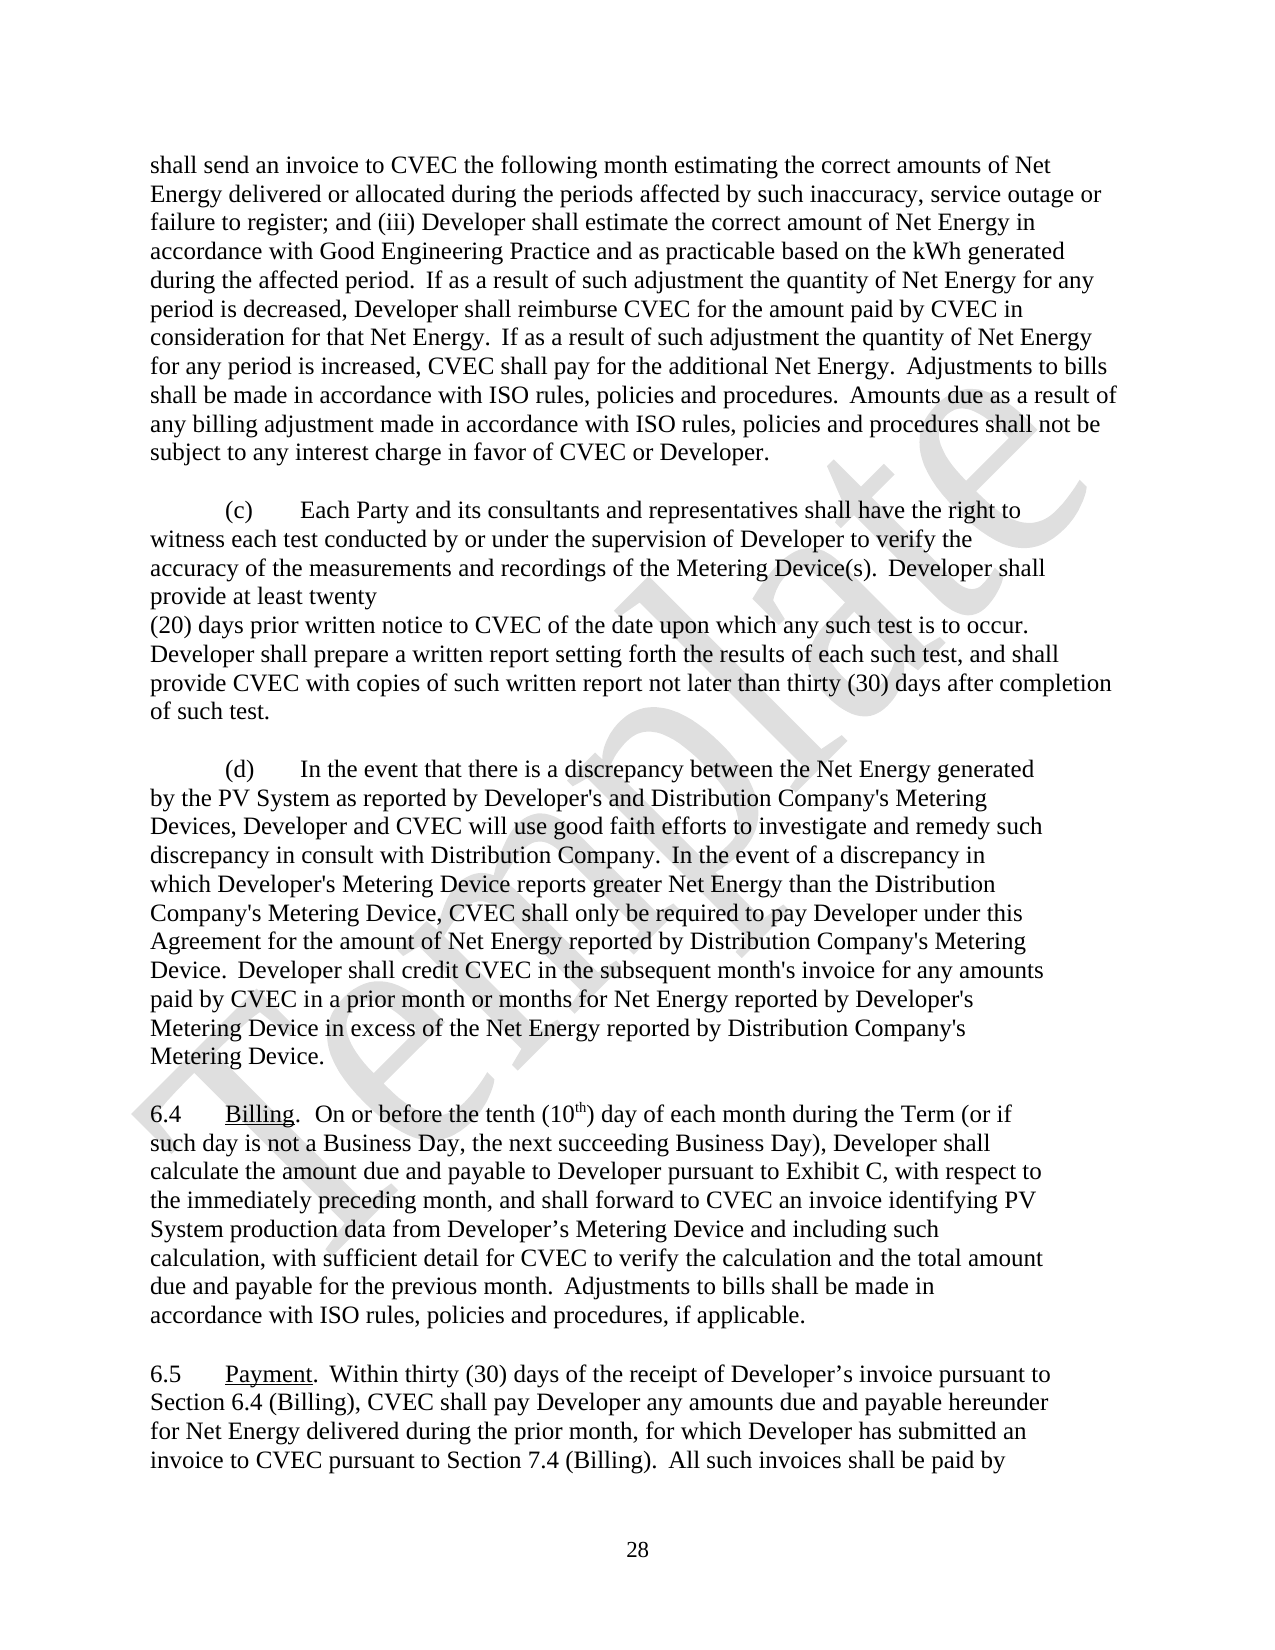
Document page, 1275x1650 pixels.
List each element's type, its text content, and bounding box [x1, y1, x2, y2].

list Each Party and its consultants and representatives shall have the right to witness each test conducted by or under the supervision of Developer to verify the accuracy of the measurements and recordings of the Metering Device(s). Developer shall provide at least twenty [150, 495, 1052, 610]
text shall send an invoice to CVEC the following month estimating the correct amounts of Net Energy delivered or allocated during the periods affected by such inaccuracy, service outage or failure to register; and (iii) Developer shall estimate the correct amount of Net Energy in accordance with Good Engineering Practice and as practicable based on the kWh generated during the affected period. If as a result of such adjustment the quantity of Net Energy for any period is decreased, Developer shall reimburse CVEC for the amount paid by CVEC in consideration for that Net Energy. If as a result of such adjustment the quantity of Net Energy for any period is increased, CVEC shall pay for the additional Net Energy. Adjustments to bills shall be made in accordance with ISO rules, policies and procedures. Amounts due as a result of any billing adjustment made in accordance with ISO rules, policies and procedures shall not be subject to any interest charge in favor of CVEC or Developer. [150, 150, 1125, 466]
list In the event that there is a discrepancy between the Net Energy generated by the PV System as reported by Developer's and Distribution Company's Metering Devices, Developer and CVEC will use good faith efforts to investigate and remedy such discrepancy in consult with Distribution Company. In the event of a discrepancy in which Developer's Metering Device reports greater Net Energy than the Distribution Company's Metering Device, CVEC shall only be required to pay Developer under this Agreement for the amount of Net Energy reported by Distribution Company's Metering Device. Developer shall credit CVEC in the subsequent month's invoice for any amounts paid by CVEC in a prior month or months for Net Energy reported by Developer's Metering Device in excess of the Net Energy reported by Distribution Company's Metering Device. [150, 754, 1052, 1070]
text (20) days prior written notice to CVEC of the date upon which any such test is to occur. Developer shall prepare a written report setting forth the results of each such test, and shall provide CVEC with copies of such written report not later than thirty (30) days after completion of such test. [150, 610, 1125, 725]
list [150, 1359, 1052, 1474]
list 6.4 Billing. On or before the tenth (10th) day of each month during the Term (or if such day is not a Business Day, the next succeeding Business Day), Developer shall calculate the amount due and payable to Developer pursuant to Exhibit C, with respect to the immediately preceding month, and shall forward to CVEC an invoice identifying PV System production data from Developer’s Metering Device and including such calculation, with sufficient detail for CVEC to verify the calculation and the total amount due and payable for the previous month. Adjustments to bills shall be made in accordance with ISO rules, policies and procedures, if applicable. [150, 1099, 1052, 1329]
